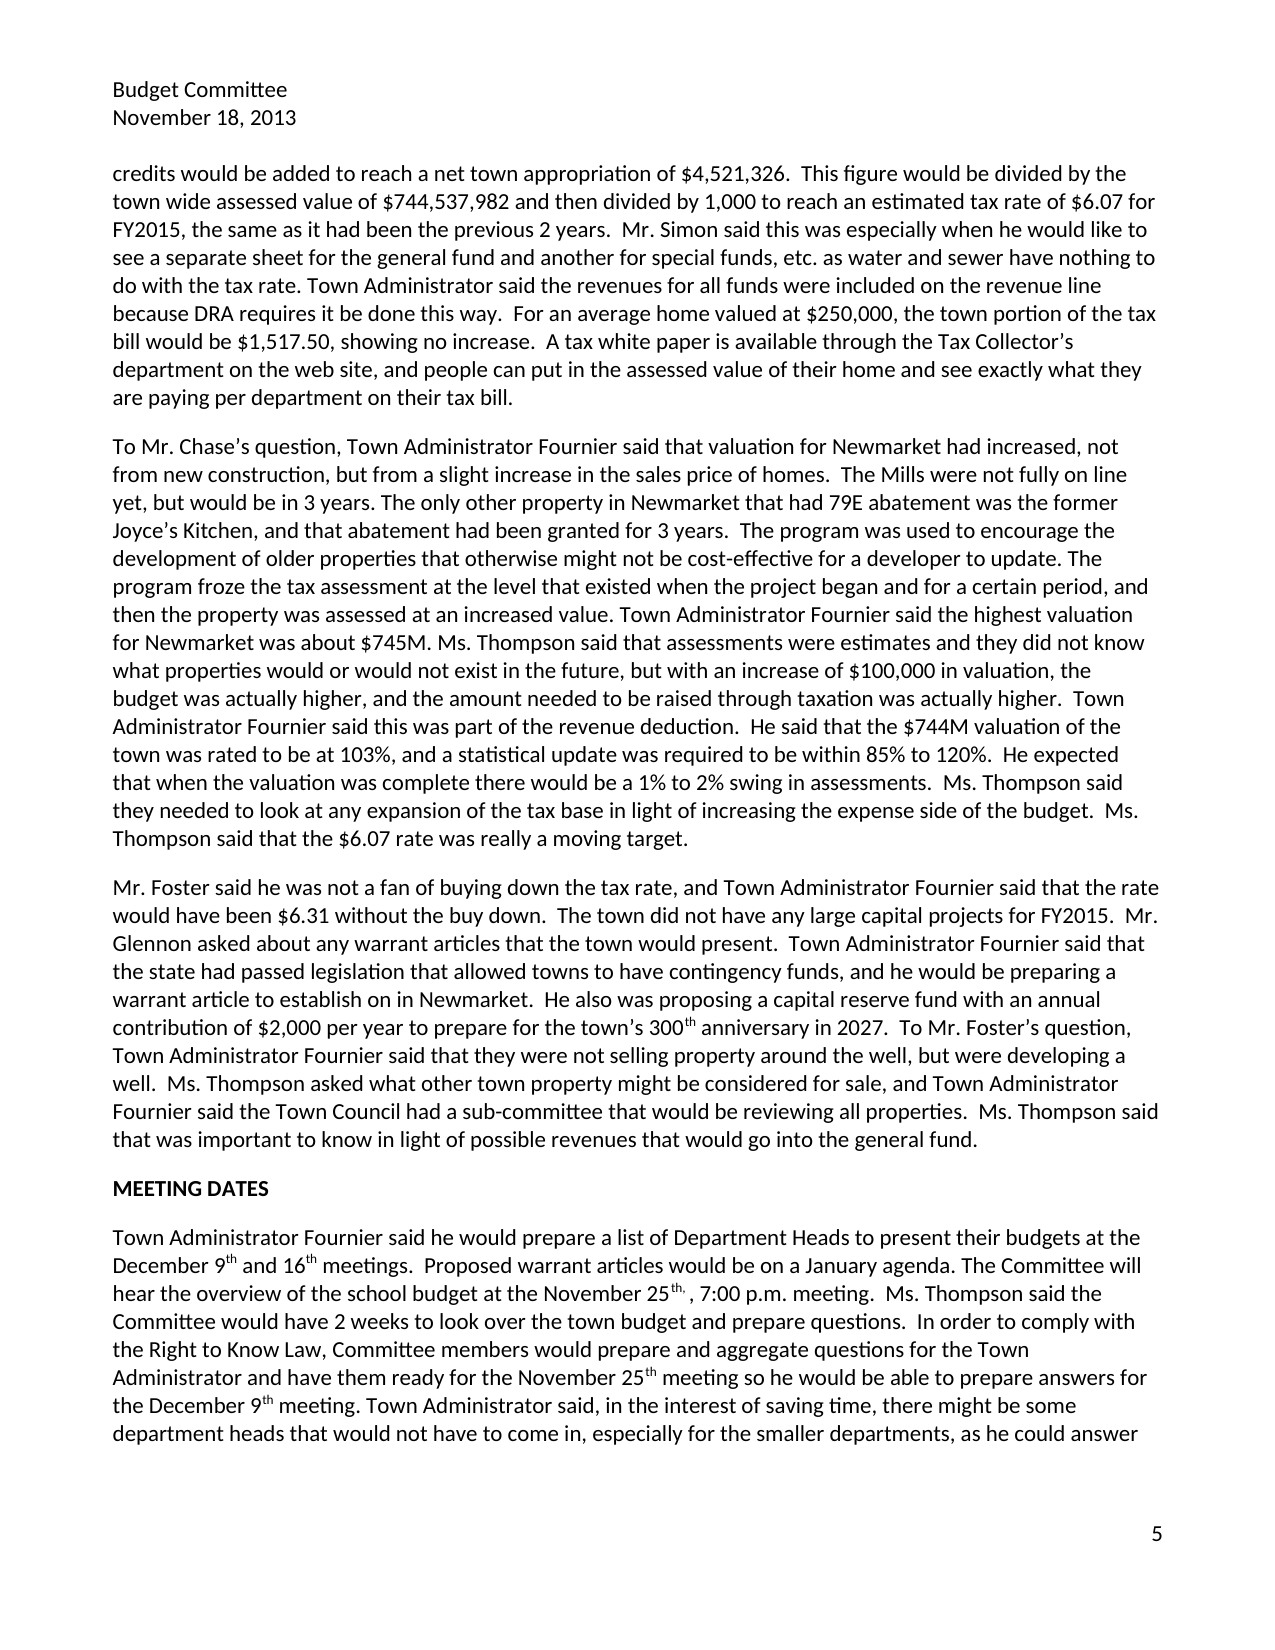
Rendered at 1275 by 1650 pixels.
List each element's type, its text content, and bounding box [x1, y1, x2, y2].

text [112, 159, 1162, 411]
text To Mr. Chase’s question, Town Administrator Fournier said that valuation for Newmarket had increased, not from new construction, but from a slight increase in the sales price of homes. The Mills were not fully on line yet, but would be in 3 years. The only other property in Newmarket that had 79E abatement was the former Joyce’s Kitchen, and that abatement had been granted for 3 years. The program was used to encourage the development of older properties that otherwise might not be cost-effective for a developer to update. The program froze the tax assessment at the level that existed when the project began and for a certain period, and then the property was assessed at an increased value. Town Administrator Fournier said the highest valuation for Newmarket was about $745M. Ms. Thompson said that assessments were estimates and they did not know what properties would or would not exist in the future, but with an increase of $100,000 in valuation, the budget was actually higher, and the amount needed to be raised through taxation was actually higher. Town Administrator Fournier said this was part of the revenue deduction. He said that the $744M valuation of the town was rated to be at 103%, and a statistical update was required to be within 85% to 120%. He expected that when the valuation was complete there would be a 1% to 2% swing in assessments. Ms. Thompson said they needed to look at any expansion of the tax base in light of increasing the expense side of the budget. Ms. Thompson said that the $6.07 rate was really a moving target. [112, 432, 1162, 852]
text Mr. Foster said he was not a fan of buying down the tax rate, and Town Administrator Fournier said that the rate would have been $6.31 without the buy down. The town did not have any large capital projects for FY2015. Mr. Glennon asked about any warrant articles that the town would present. Town Administrator Fournier said that the state had passed legislation that allowed towns to have contingency funds, and he would be preparing a warrant article to establish on in Newmarket. He also was proposing a capital reserve fund with an annual contribution of $2,000 per year to prepare for the town’s 300th anniversary in 2027. To Mr. Foster’s question, Town Administrator Fournier said that they were not selling property around the well, but were developing a well. Ms. Thompson asked what other town property might be considered for sale, and Town Administrator Fournier said the Town Council had a sub-committee that would be reviewing all properties. Ms. Thompson said that was important to know in light of possible revenues that would go into the general fund. [112, 873, 1162, 1153]
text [112, 1223, 1162, 1447]
text MEETING DATES [112, 1174, 1162, 1202]
